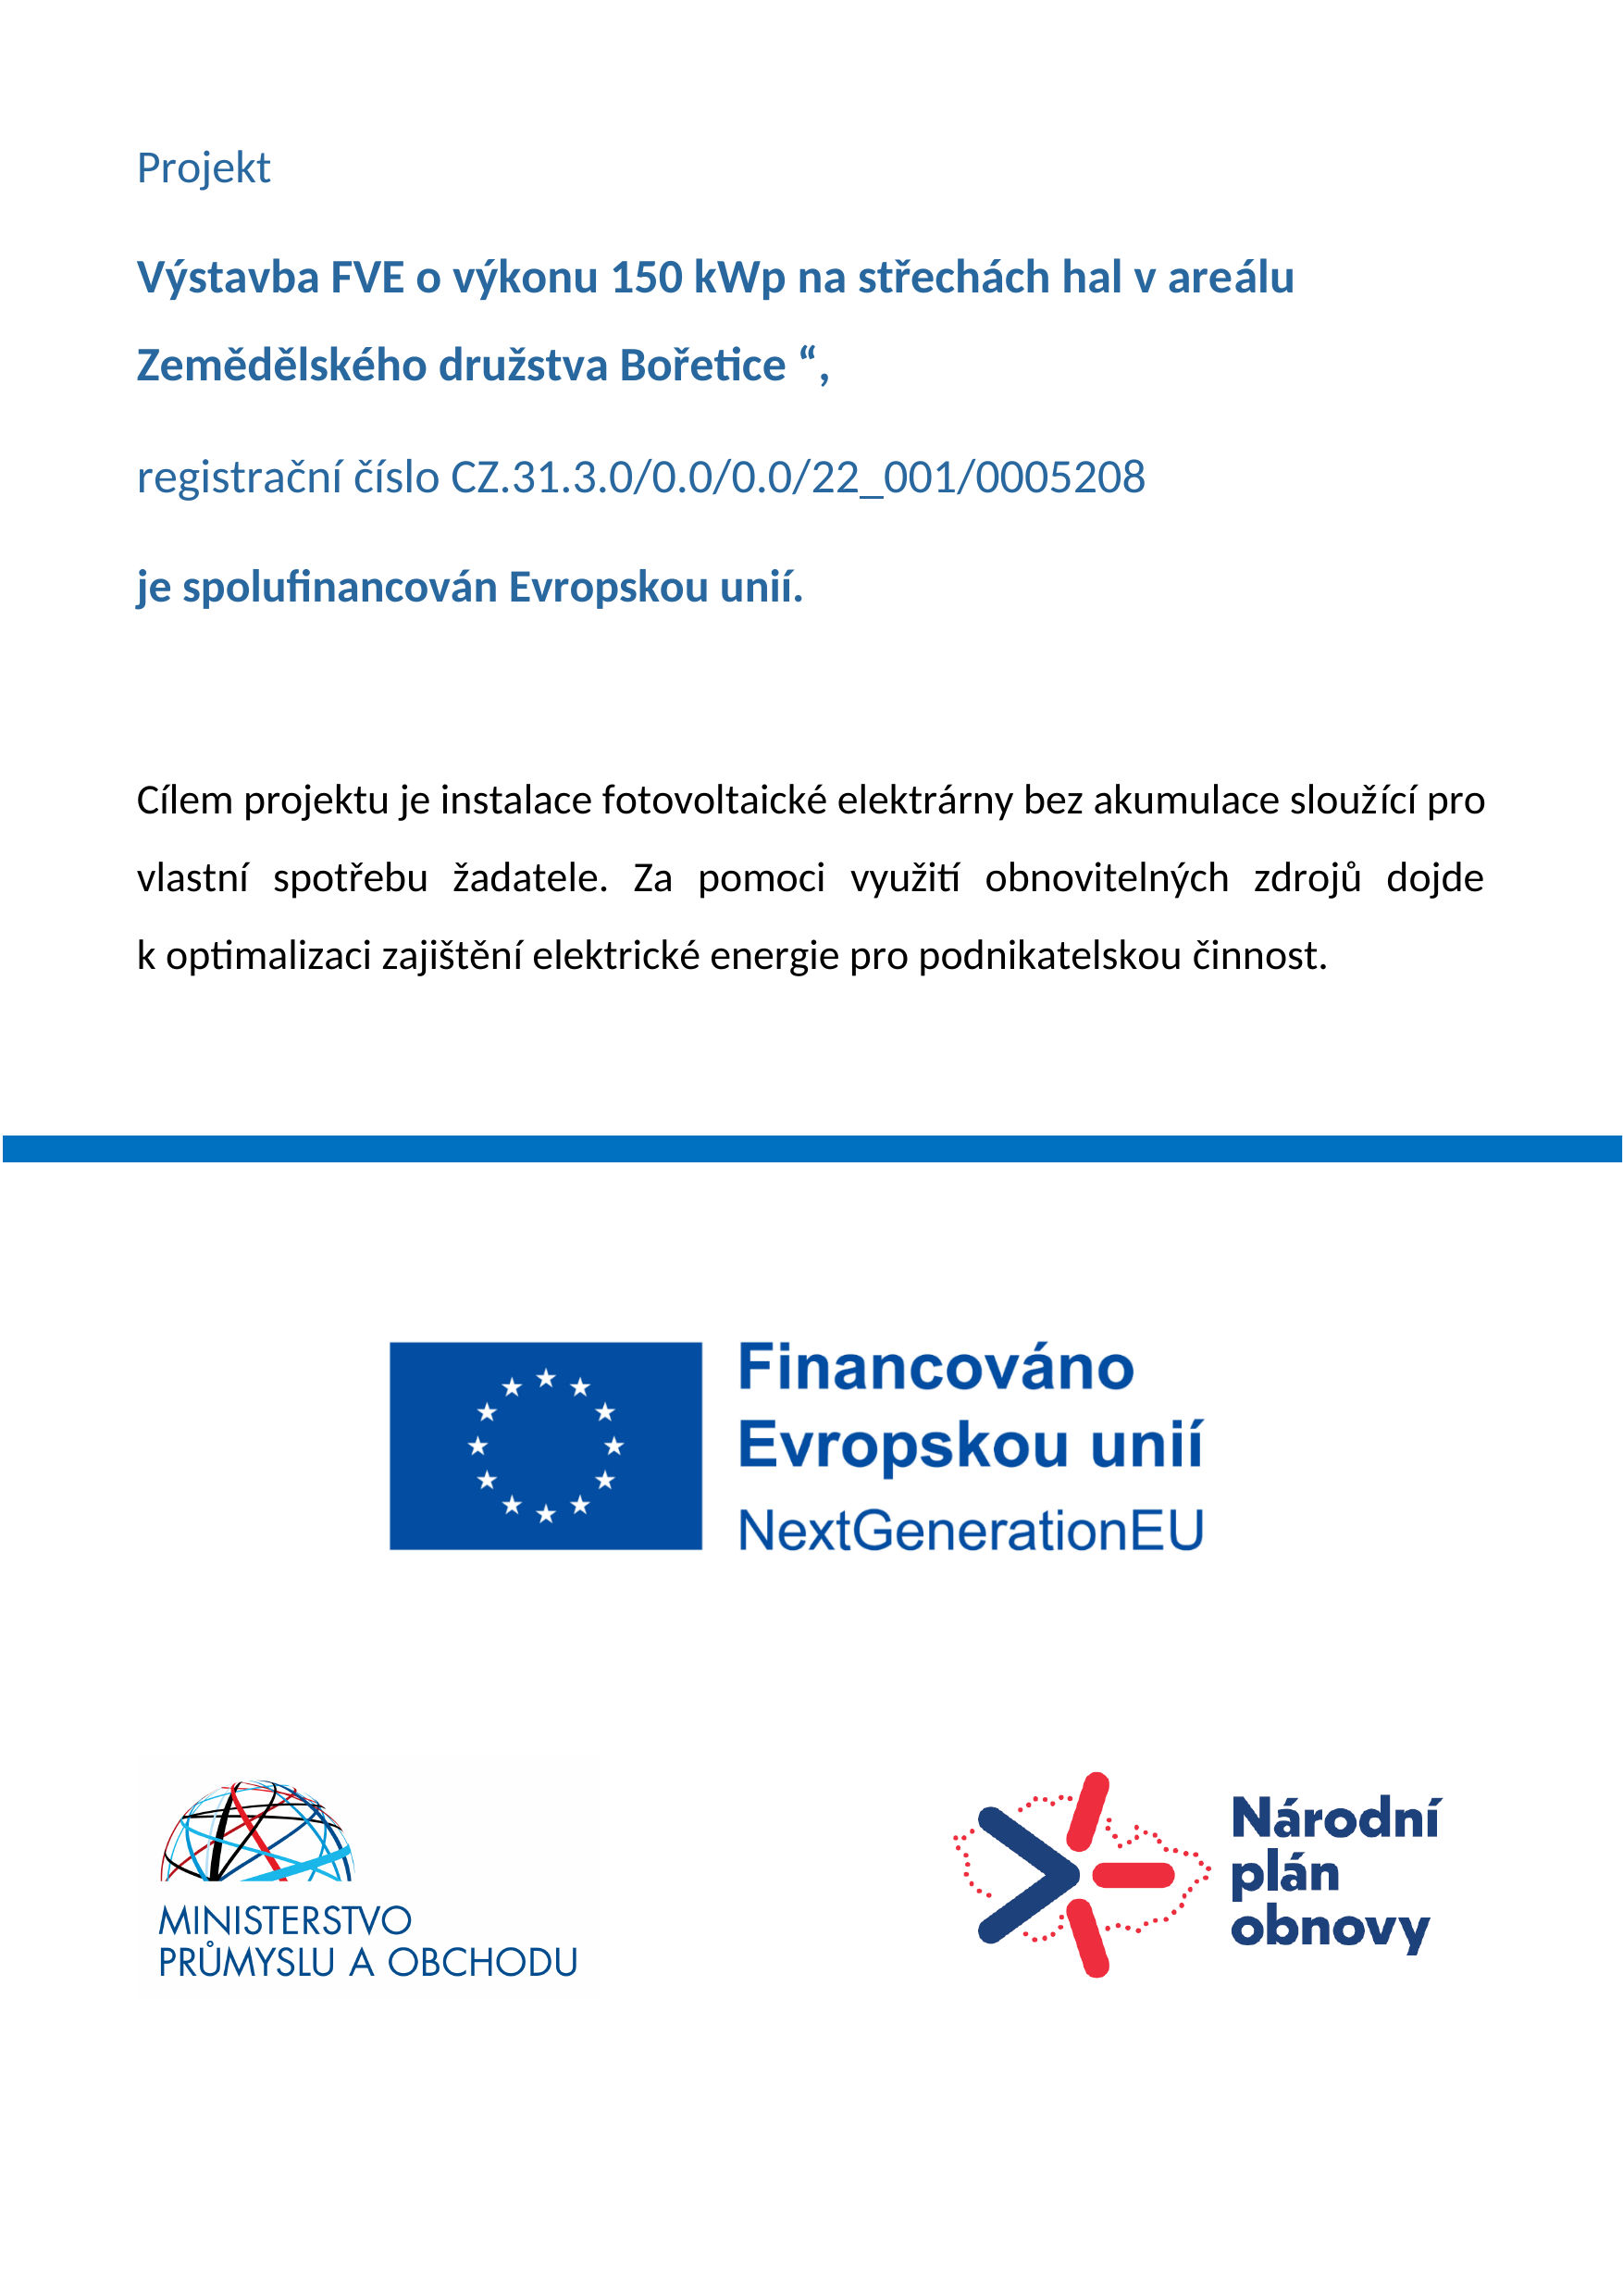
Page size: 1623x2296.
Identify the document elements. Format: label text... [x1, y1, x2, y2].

picture [922, 1749, 1486, 2004]
text Výstavba FVE o výkonu 150 kWp na střechách hal v areálu Zemědělského družstva Bořetice “, [137, 246, 1486, 393]
text je spolufinancován Evropskou unií. [137, 557, 1486, 614]
text Cílem projektu je instalace fotovoltaické elektrárny bez akumulace sloužící pro vlastní spotřebu žadatele. Za pomoci využití obnovitelných zdrojů dojde k optimalizaci zajištění elektrické energie pro podnikatelskou činnost. [137, 773, 1486, 979]
picture [361, 1324, 1259, 1565]
picture [135, 1755, 599, 2000]
text Projekt [137, 138, 1486, 194]
text registrační číslo CZ.31.3.0/0.0/0.0/22_001/0005208 [137, 445, 1486, 504]
